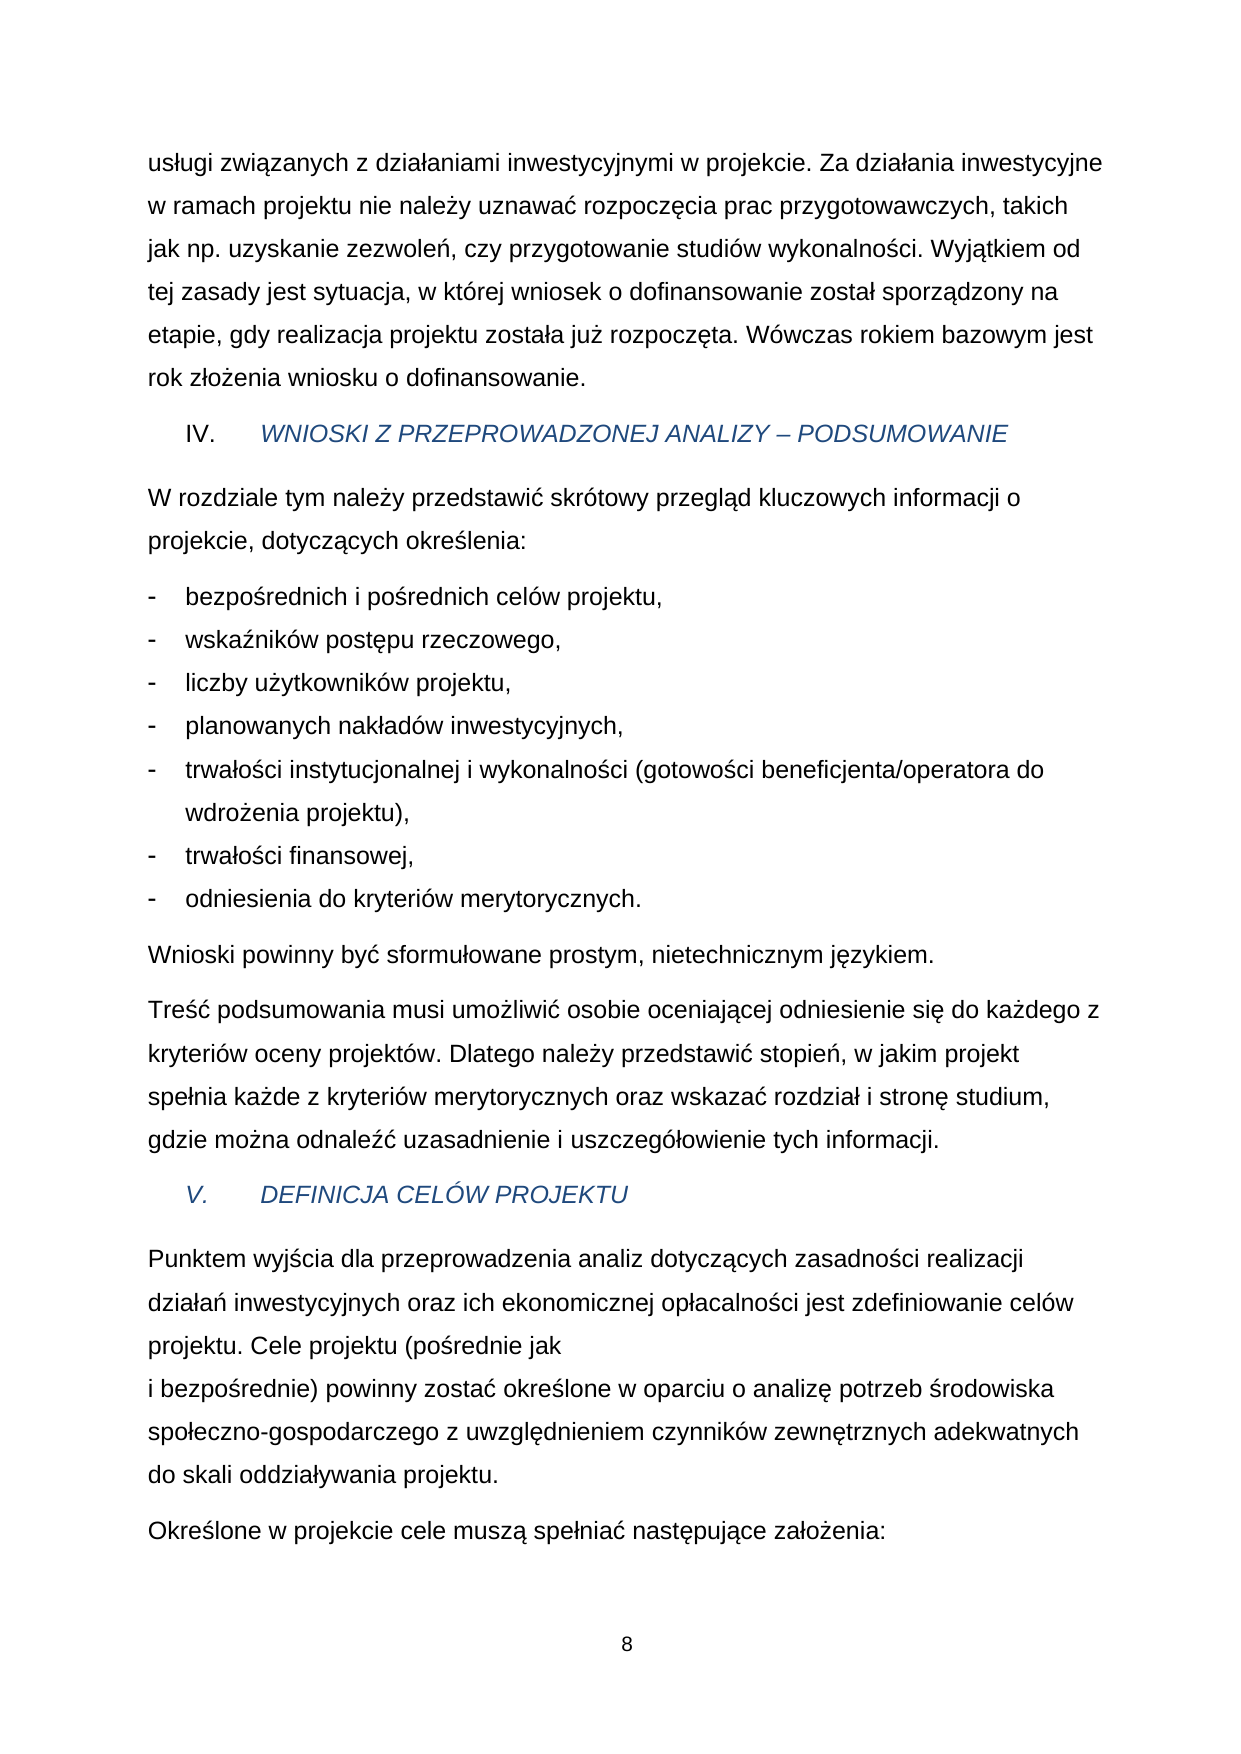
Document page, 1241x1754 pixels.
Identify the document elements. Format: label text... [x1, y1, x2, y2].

text Treść podsumowania musi umożliwić osobie oceniającej odniesienie się do każdego z kryteriów oceny projektów. Dlatego należy przedstawić stopień, w jakim projekt spełnia każde z kryteriów merytorycznych oraz wskazać rozdział i stronę studium, gdzie można odnaleźć uzasadnienie i uszczegółowienie tych informacji. [148, 996, 1106, 1154]
list liczby użytkowników projektu, [148, 668, 1106, 697]
text Punktem wyjścia dla przeprowadzenia analiz dotyczących zasadności realizacji działań inwestycyjnych oraz ich ekonomicznej opłacalności jest zdefiniowanie celów projektu. Cele projektu (pośrednie jak i bezpośrednie) powinny zostać określone w oparciu o analizę potrzeb środowiska społeczno-gospodarczego z uwzględnieniem czynników zewnętrznych adekwatnych do skali oddziaływania projektu. [148, 1244, 1106, 1489]
list wskaźników postępu rzeczowego, [148, 625, 1106, 654]
list trwałości instytucjonalnej i wykonalności (gotowości beneficjenta/operatora do wdrożenia projektu), [148, 754, 1106, 827]
list W rozdziale tym należy przedstawić skrótowy przegląd kluczowych informacji o projekcie, dotyczących określenia: [148, 483, 1106, 555]
list bezpośrednich i pośrednich celów projektu, [148, 582, 1106, 611]
list planowanych nakładów inwestycyjnych, [148, 711, 1106, 740]
list DEFINICJA CELÓW PROJEKTU [185, 1181, 1106, 1209]
text Określone w projekcie cele muszą spełniać następujące założenia: [148, 1516, 1106, 1544]
list trwałości finansowej, [148, 841, 1106, 870]
list odniesienia do kryteriów merytorycznych. [148, 884, 1106, 913]
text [148, 148, 1106, 392]
text Wnioski powinny być sformułowane prostym, nietechnicznym językiem. [148, 940, 1106, 969]
list WNIOSKI Z PRZEPROWADZONEJ ANALIZY – PODSUMOWANIE [185, 419, 1106, 448]
